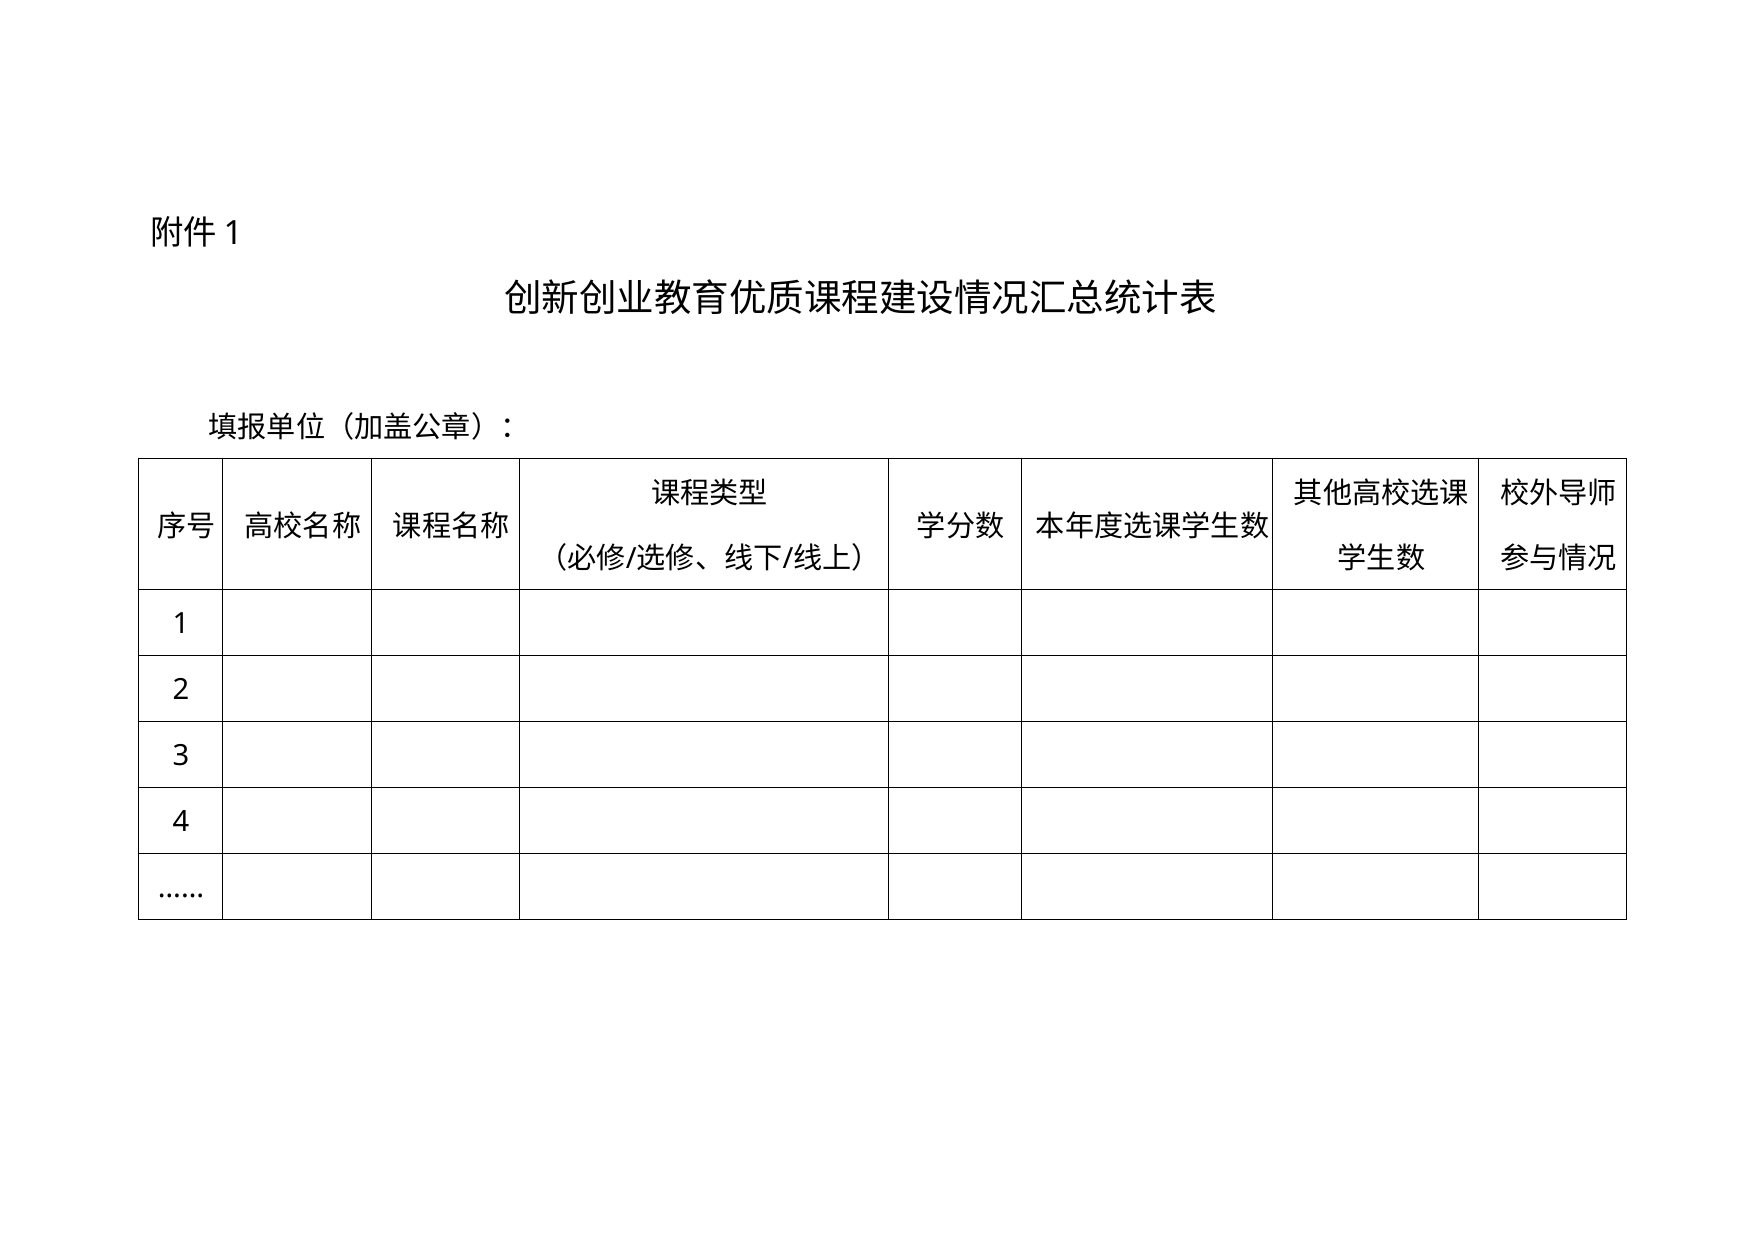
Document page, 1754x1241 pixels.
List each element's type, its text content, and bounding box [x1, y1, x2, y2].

table_cell [372, 590, 519, 655]
table_cell [889, 854, 1021, 919]
table_cell [223, 854, 371, 919]
table_cell [1273, 854, 1478, 919]
table_cell [1022, 788, 1272, 853]
table_cell 4 [139, 788, 222, 853]
table_cell 2 [139, 656, 222, 721]
table_cell [223, 788, 371, 853]
table_header 其他高校选课学生数 [1273, 459, 1478, 589]
table_cell [1022, 722, 1272, 787]
table_cell [1273, 656, 1478, 721]
table_cell [1479, 854, 1626, 919]
table_cell [520, 722, 888, 787]
table_cell [1022, 656, 1272, 721]
table_cell [223, 722, 371, 787]
table_header 课程名称 [372, 459, 519, 589]
table_header 序号 [139, 459, 222, 589]
table_header 本年度选课学生数 [1022, 459, 1272, 589]
text 填报单位（加盖公章）： [150, 393, 1610, 458]
table_cell [1273, 788, 1478, 853]
table_header 校外导师参与情况 [1479, 459, 1626, 589]
table_cell [1479, 590, 1626, 655]
table_cell [889, 656, 1021, 721]
table_header 学分数 [889, 459, 1021, 589]
table_cell [1479, 722, 1626, 787]
table_cell [1273, 722, 1478, 787]
table_cell 3 [139, 722, 222, 787]
table_header 课程类型 （必修/选修、线下/线上） [520, 459, 888, 589]
table_cell [372, 656, 519, 721]
table_cell 1 [139, 590, 222, 655]
table_header 高校名称 [223, 459, 371, 589]
table_cell [889, 590, 1021, 655]
table_cell [1479, 788, 1626, 853]
table_cell …… [139, 854, 222, 919]
text 附件1 [150, 198, 1571, 263]
table_cell [520, 854, 888, 919]
table_cell [223, 590, 371, 655]
table_cell [520, 788, 888, 853]
table_cell [1273, 590, 1478, 655]
table_cell [372, 722, 519, 787]
table_cell [1022, 854, 1272, 919]
table_cell [372, 854, 519, 919]
text 创新创业教育优质课程建设情况汇总统计表 [150, 263, 1571, 328]
table_cell [889, 788, 1021, 853]
table_cell [1022, 590, 1272, 655]
table_cell [372, 788, 519, 853]
table_cell [889, 722, 1021, 787]
table_cell [1479, 656, 1626, 721]
table_cell [223, 656, 371, 721]
table_cell [520, 656, 888, 721]
table_cell [520, 590, 888, 655]
